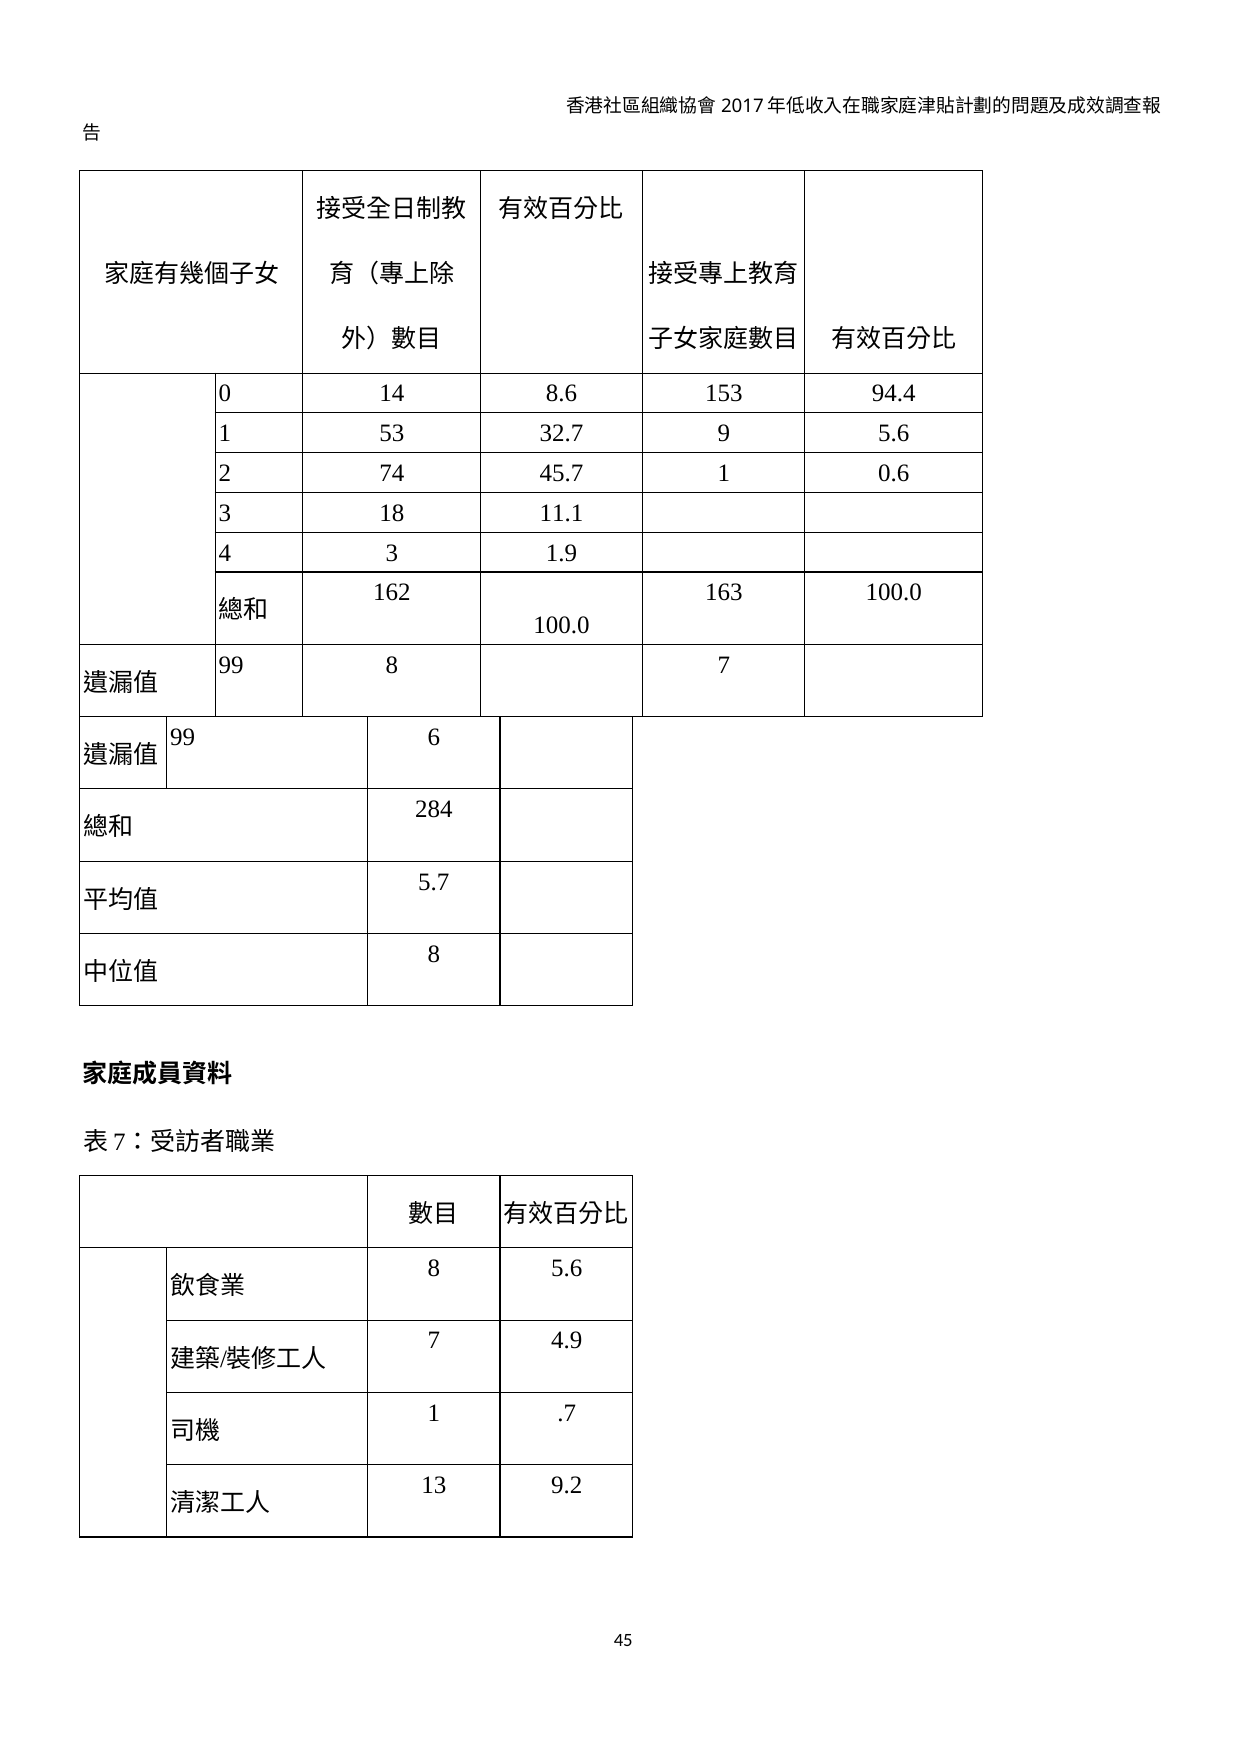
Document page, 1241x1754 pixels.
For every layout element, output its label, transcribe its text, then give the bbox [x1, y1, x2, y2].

table_cell 有效百分比 [501, 1176, 632, 1247]
table_cell [501, 862, 632, 933]
table_header 家庭有幾個子女 [80, 171, 302, 372]
table_cell 總和 [80, 789, 367, 861]
table_cell 5.6 [805, 413, 982, 452]
table_cell 8 [368, 934, 499, 1005]
table_cell [805, 493, 982, 532]
table_cell 53 [303, 413, 480, 452]
table_cell 總和 [216, 573, 302, 644]
table_cell [643, 533, 804, 571]
table_cell [80, 1176, 367, 1247]
table_cell 8.6 [481, 374, 642, 412]
table_cell [501, 717, 632, 788]
table_cell 4 [216, 533, 302, 571]
table_cell 100.0 [805, 573, 982, 644]
table_cell 8 [303, 645, 480, 716]
table_cell 94.4 [805, 374, 982, 412]
table_cell 45.7 [481, 453, 642, 492]
table_header 有效百分比 [805, 171, 982, 372]
table_cell 100.0 [481, 573, 642, 644]
table_cell [805, 533, 982, 571]
table_cell 建築/裝修工人 [167, 1321, 367, 1392]
table_cell [80, 374, 215, 644]
table_cell [501, 934, 632, 1005]
table_cell 6 [368, 717, 499, 788]
table_cell 32.7 [481, 413, 642, 452]
text 家庭成員資料 [83, 1039, 1163, 1104]
table_header 表7：受訪者職業 [80, 1104, 942, 1175]
table_cell [481, 645, 642, 716]
table_cell [643, 493, 804, 532]
table_cell 9 [643, 413, 804, 452]
table_cell 284 [368, 789, 499, 861]
table_cell 11.1 [481, 493, 642, 532]
table_cell 7 [368, 1321, 499, 1392]
table_cell 74 [303, 453, 480, 492]
table_cell 13 [368, 1465, 499, 1536]
table_cell 18 [303, 493, 480, 532]
table_cell 平均值 [80, 862, 367, 933]
table_header 接受專上教育子女家庭數目 [643, 171, 804, 372]
table_cell 3 [303, 533, 480, 571]
table_cell 5.7 [368, 862, 499, 933]
table_header 接受全日制教育（專上除外）數目 [303, 171, 480, 372]
table_cell 9.2 [501, 1465, 632, 1536]
table_cell 2 [216, 453, 302, 492]
table_cell 0.6 [805, 453, 982, 492]
table_cell [805, 645, 982, 716]
table_cell 數目 [368, 1176, 499, 1247]
table_cell 14 [303, 374, 480, 412]
table_cell 清潔工人 [167, 1465, 367, 1536]
table_cell 99 [216, 645, 302, 716]
table_cell 司機 [167, 1393, 367, 1464]
table_cell 飲食業 [167, 1248, 367, 1319]
table_cell 4.9 [501, 1321, 632, 1392]
table_cell 7 [643, 645, 804, 716]
table_header 有效百分比 [481, 171, 642, 372]
table_cell 5.6 [501, 1248, 632, 1319]
table_cell 3 [216, 493, 302, 532]
table_cell 8 [368, 1248, 499, 1319]
table_cell 遺漏值 [80, 717, 166, 788]
table_cell [80, 1248, 166, 1536]
table_cell 中位值 [80, 934, 367, 1005]
table_cell .7 [501, 1393, 632, 1464]
table_cell 99 [167, 717, 367, 788]
table_cell 1 [368, 1393, 499, 1464]
table_cell 162 [303, 573, 480, 644]
table_cell 153 [643, 374, 804, 412]
table_cell 163 [643, 573, 804, 644]
table_cell 遺漏值 [80, 645, 215, 716]
table_cell 1 [216, 413, 302, 452]
table_cell [501, 789, 632, 861]
table_cell 0 [216, 374, 302, 412]
table_cell 1.9 [481, 533, 642, 571]
table_cell 1 [643, 453, 804, 492]
